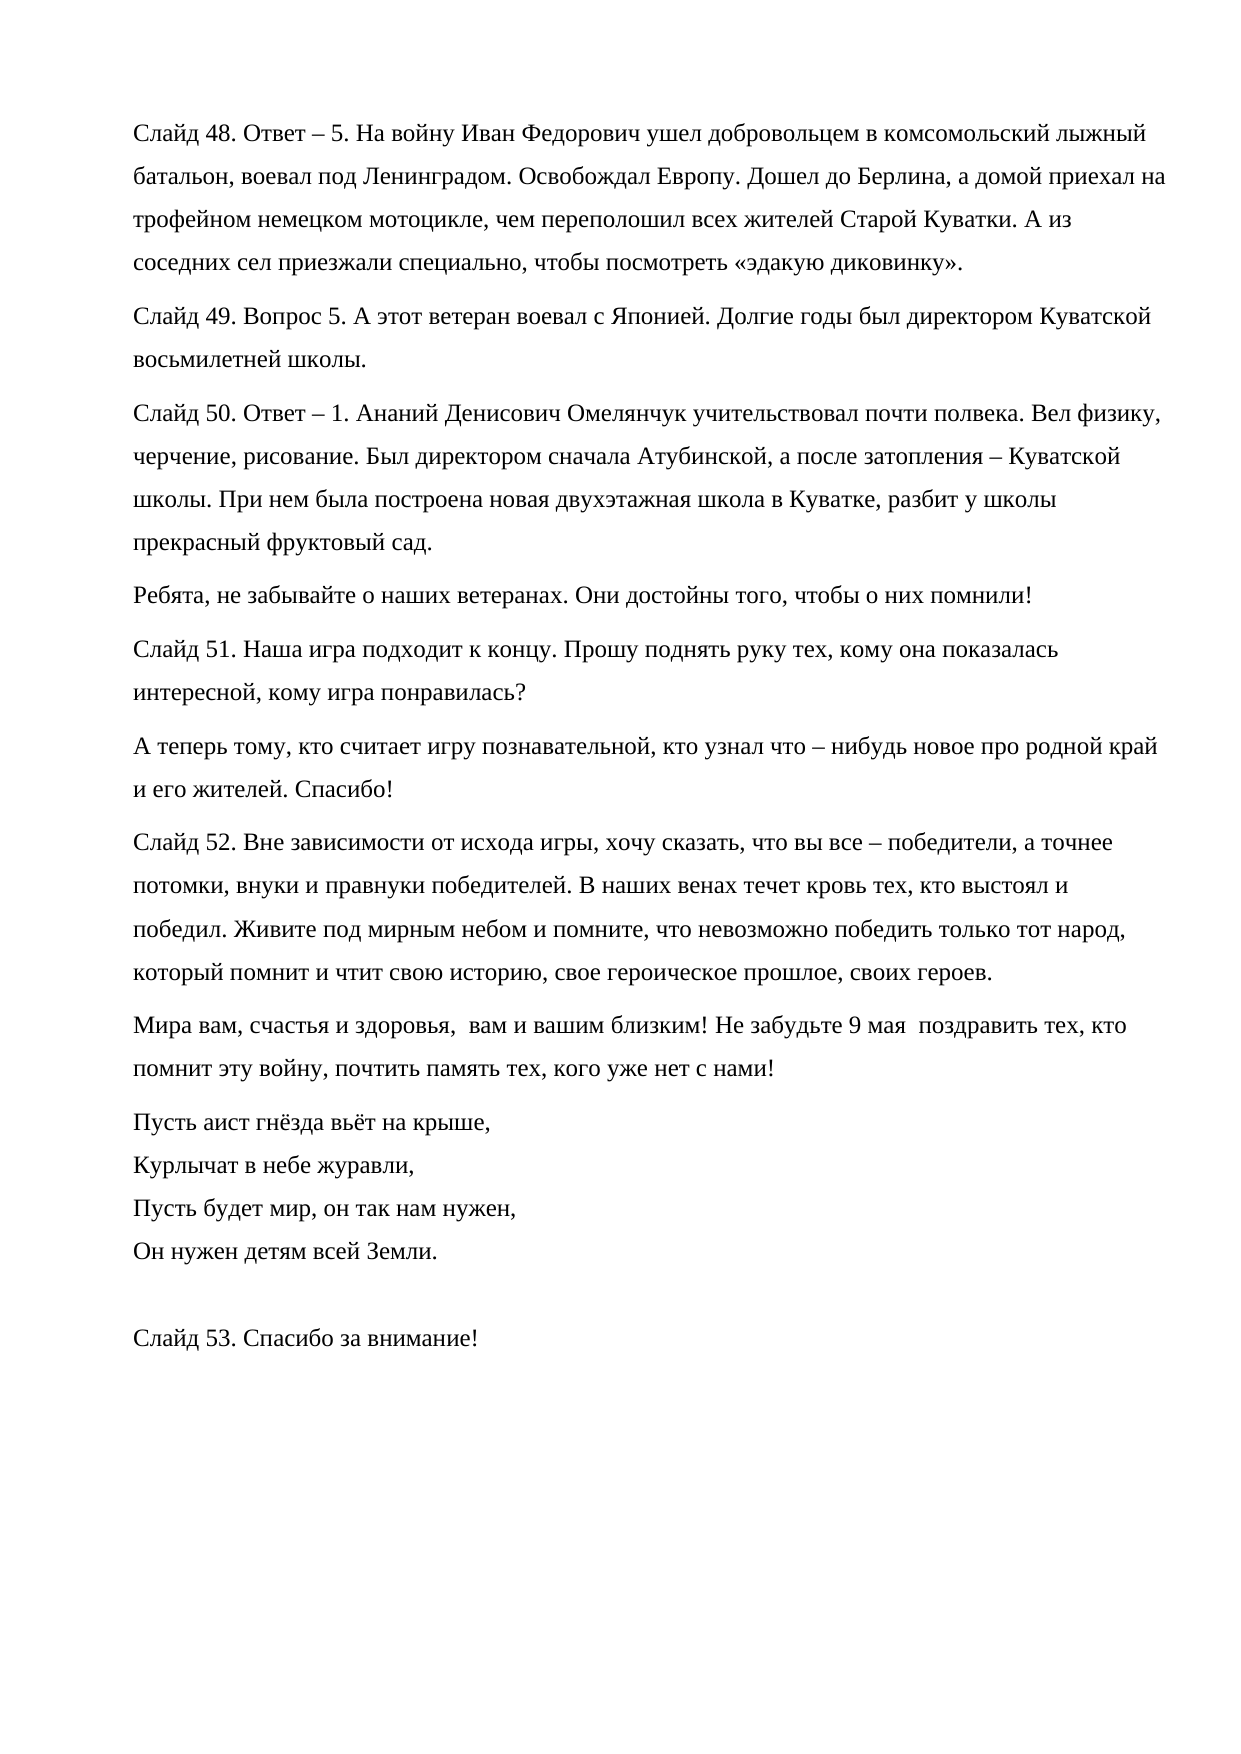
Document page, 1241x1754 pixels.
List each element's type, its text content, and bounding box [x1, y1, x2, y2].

text Слайд 48. Ответ – 5. На войну Иван Федорович ушел добровольцем в комсомольский лыжный батальон, воевал под Ленинградом. Освобождал Европу. Дошел до Берлина, а домой приехал на трофейном немецком мотоцикле, чем переполошил всех жителей Старой Куватки. А из соседних сел приезжали специально, чтобы посмотреть «эдакую диковинку». [133, 118, 1167, 276]
text Мира вам, счастья и здоровья, вам и вашим близким! Не забудьте 9 мая поздравить тех, кто помнит эту войну, почтить память тех, кого уже нет с нами! [133, 1010, 1167, 1082]
text Пусть аист гнёзда вьёт на крыше, Курлычат в небе журавли, Пусть будет мир, он так нам нужен, Он нужен детям всей Земли. [133, 1107, 1167, 1265]
text Слайд 51. Наша игра подходит к концу. Прошу поднять руку тех, кому она показалась интересной, кому игра понравилась? [133, 634, 1167, 706]
text Ребята, не забывайте о наших ветеранах. Они достойны того, чтобы о них помнили! [133, 581, 1167, 609]
text Слайд 50. Ответ – 1. Ананий Денисович Омелянчук учительствовал почти полвека. Вел физику, черчение, рисование. Был директором сначала Атубинской, а после затопления – Куватской школы. При нем была построена новая двухэтажная школа в Куватке, разбит у школы прекрасный фруктовый сад. [133, 398, 1167, 556]
text Слайд 53. Спасибо за внимание! [133, 1323, 1167, 1351]
text Слайд 49. Вопрос 5. А этот ветеран воевал с Японией. Долгие годы был директором Куватской восьмилетней школы. [133, 301, 1167, 373]
text А теперь тому, кто считает игру познавательной, кто узнал что – нибудь новое про родной край и его жителей. Спасибо! [133, 731, 1167, 803]
text Слайд 52. Вне зависимости от исхода игры, хочу сказать, что вы все – победители, а точнее потомки, внуки и правнуки победителей. В наших венах течет кровь тех, кто выстоял и победил. Живите под мирным небом и помните, что невозможно победить только тот народ, который помнит и чтит свою историю, свое героическое прошлое, своих героев. [133, 827, 1167, 986]
